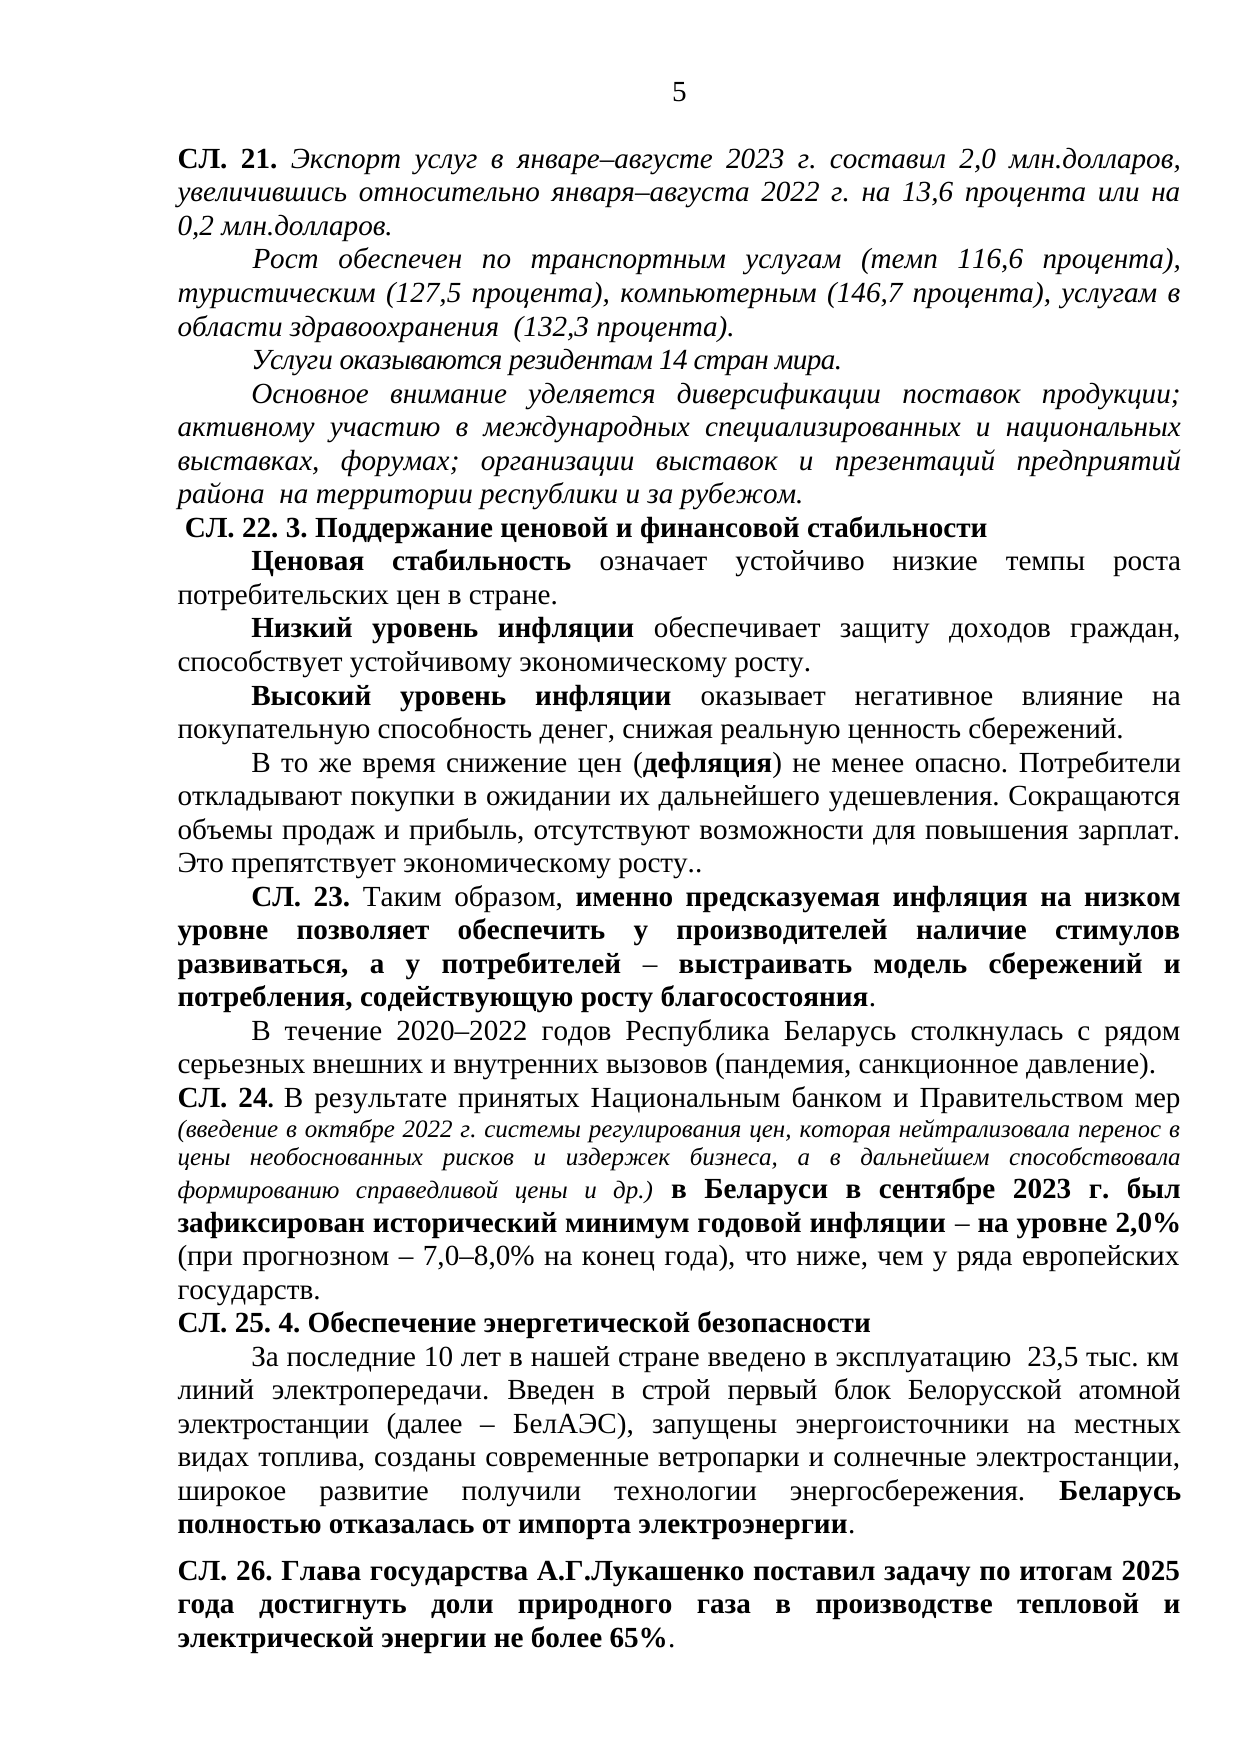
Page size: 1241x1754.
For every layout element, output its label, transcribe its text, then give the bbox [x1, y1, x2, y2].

text СЛ. 21. Экспорт услуг в январе–августе 2023 г. составил 2,0 млн.долларов, увеличившись относительно января–августа 2022 г. на 13,6 процента или на 0,2 млн.долларов. [177, 141, 1181, 242]
text Рост обеспечен по транспортным услугам (темп 116,6 процента), туристическим (127,5 процента), компьютерным (146,7 процента), услугам в области здравоохранения (132,3 процента). [177, 242, 1181, 342]
text Низкий уровень инфляции обеспечивает защиту доходов граждан, способствует устойчивому экономическому росту. [177, 611, 1181, 678]
text В то же время снижение цен (дефляция) не менее опасно. Потребители откладывают покупки в ожидании их дальнейшего удешевления. Сокращаются объемы продаж и прибыль, отсутствуют возможности для повышения зарплат. Это препятствует экономическому росту.. [177, 745, 1181, 879]
text В течение 2020–2022 годов Республика Беларусь столкнулась с рядом серьезных внешних и внутренних вызовов (пандемия, санкционное давление). [177, 1013, 1181, 1080]
text Основное внимание уделяется диверсификации поставок продукции; активному участию в международных специализированных и национальных выставках, форумах; организации выставок и презентаций предприятий района на территории республики и за рубежом. [177, 376, 1181, 510]
text СЛ. 22. 3. Поддержание ценовой и финансовой стабильности [177, 510, 1181, 543]
text СЛ. 25. 4. Обеспечение энергетической безопасности [177, 1305, 1181, 1339]
text Услуги оказываются резидентам 14 стран мира. [177, 342, 1181, 376]
text СЛ. 26. Глава государства А.Г.Лукашенко поставил задачу по итогам 2025 года достигнуть доли природного газа в производстве тепловой и электрической энергии не более 65%. [177, 1553, 1181, 1653]
text СЛ. 23. Таким образом, именно предсказуемая инфляция на низком уровне позволяет обеспечить у производителей наличие стимулов развиваться, а у потребителей – выстраивать модель сбережений и потребления, содействующую росту благосостояния. [177, 879, 1181, 1013]
text Высокий уровень инфляции оказывает негативное влияние на покупательную способность денег, снижая реальную ценность сбережений. [177, 678, 1181, 745]
text За последние 10 лет в нашей стране введено в эксплуатацию 23,5 тыс. км линий электропередачи. Введен в строй первый блок Белорусской атомной электростанции (далее – БелАЭС), запущены энергоисточники на местных видах топлива, созданы современные ветропарки и солнечные электростанции, широкое развитие получили технологии энергосбережения. Беларусь полностью отказалась от импорта электроэнергии. [177, 1339, 1181, 1540]
text СЛ. 24. В результате принятых Национальным банком и Правительством мер (введение в октябре 2022 г. системы регулирования цен, которая нейтрализовала перенос в цены необоснованных рисков и издержек бизнеса, а в дальнейшем способствовала формированию справедливой цены и др.) в Беларуси в сентябре 2023 г. был зафиксирован исторический минимум годовой инфляции – на уровне 2,0% (при прогнозном – 7,0–8,0% на конец года), что ниже, чем у ряда европейских государств. [177, 1080, 1181, 1305]
text Ценовая стабильность означает устойчиво низкие темпы роста потребительских цен в стране. [177, 543, 1181, 611]
